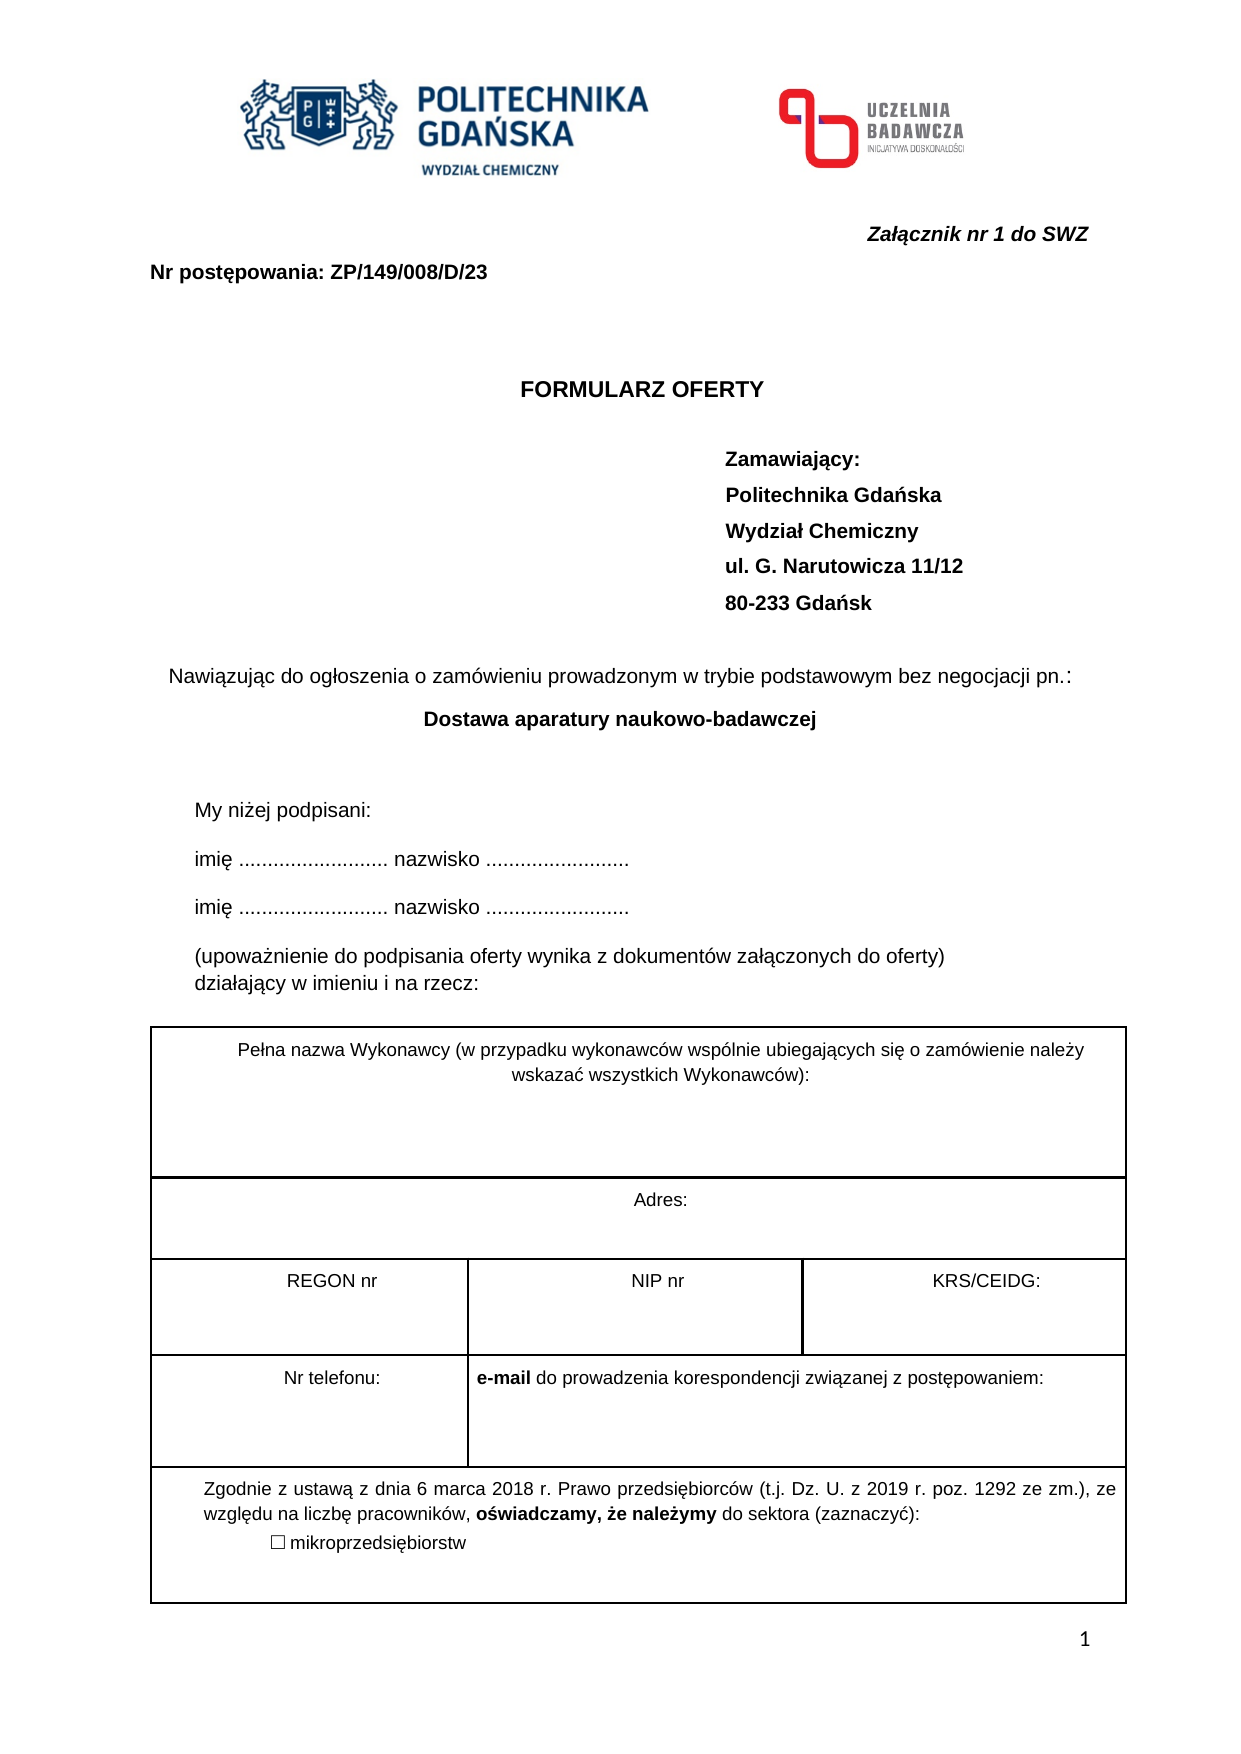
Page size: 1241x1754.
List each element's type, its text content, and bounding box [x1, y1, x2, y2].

table_header Pełna nazwa Wykonawcy (w przypadku wykonawców wspólnie ubiegających się o zamówienie należy wskazać wszystkich Wykonawców): [152, 1028, 1125, 1176]
text My niżej podpisani: [194, 798, 1090, 822]
text FORMULARZ OFERTY [194, 376, 1090, 403]
table_cell e-mail do prowadzenia korespondencji związanej z postępowaniem: [469, 1356, 1125, 1466]
picture [237, 78, 651, 179]
text Politechnika Gdańska [725, 482, 1090, 506]
text Zamawiający: [725, 447, 1090, 471]
table_cell Adres: [152, 1179, 1125, 1258]
text Załącznik nr 1 do SWZ [194, 222, 1090, 246]
text Wydział Chemiczny [725, 518, 1090, 542]
text Nawiązując do ogłoszenia o zamówieniu prowadzonym w trybie podstawowym bez negocjacji pn.: [150, 662, 1090, 688]
table_cell REGON nr [152, 1260, 467, 1354]
table_cell Nr telefonu: [152, 1356, 467, 1466]
text imię .......................... nazwisko ......................... [194, 847, 1090, 871]
text działający w imieniu i na rzecz: [194, 971, 1090, 995]
text 80-233 Gdańsk [725, 590, 1090, 614]
table_cell NIP nr [469, 1260, 801, 1354]
table_cell KRS/CEIDG: [804, 1260, 1125, 1354]
text Nr postępowania: ZP/149/008/D/23 [150, 259, 1090, 283]
text Dostawa aparatury naukowo-badawczej [150, 707, 1090, 731]
picture [767, 73, 977, 183]
text ul. G. Narutowicza 11/12 [725, 554, 1090, 578]
text (upoważnienie do podpisania oferty wynika z dokumentów załączonych do oferty) [194, 943, 1090, 967]
text imię .......................... nazwisko ......................... [194, 895, 1090, 919]
